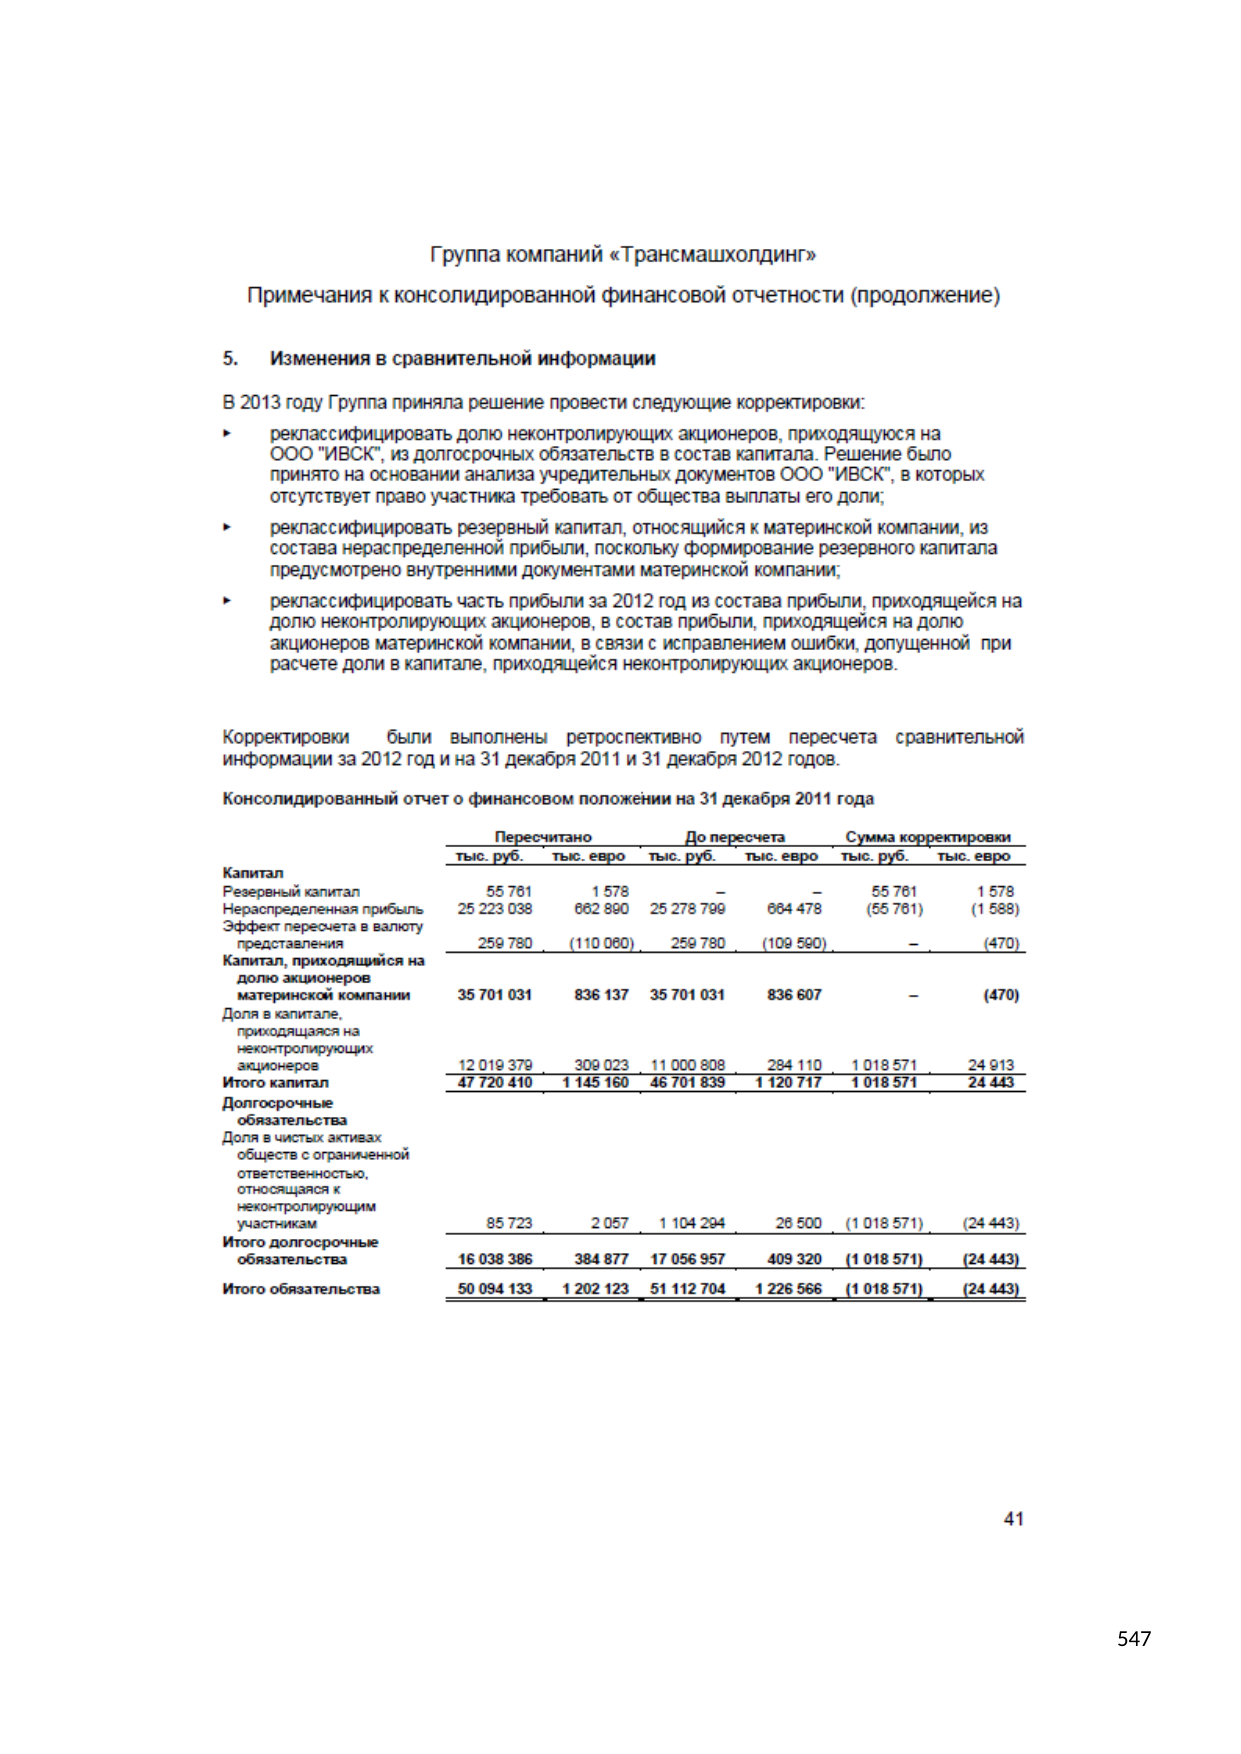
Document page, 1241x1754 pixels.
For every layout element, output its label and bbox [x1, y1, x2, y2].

picture [177, 223, 1067, 1568]
